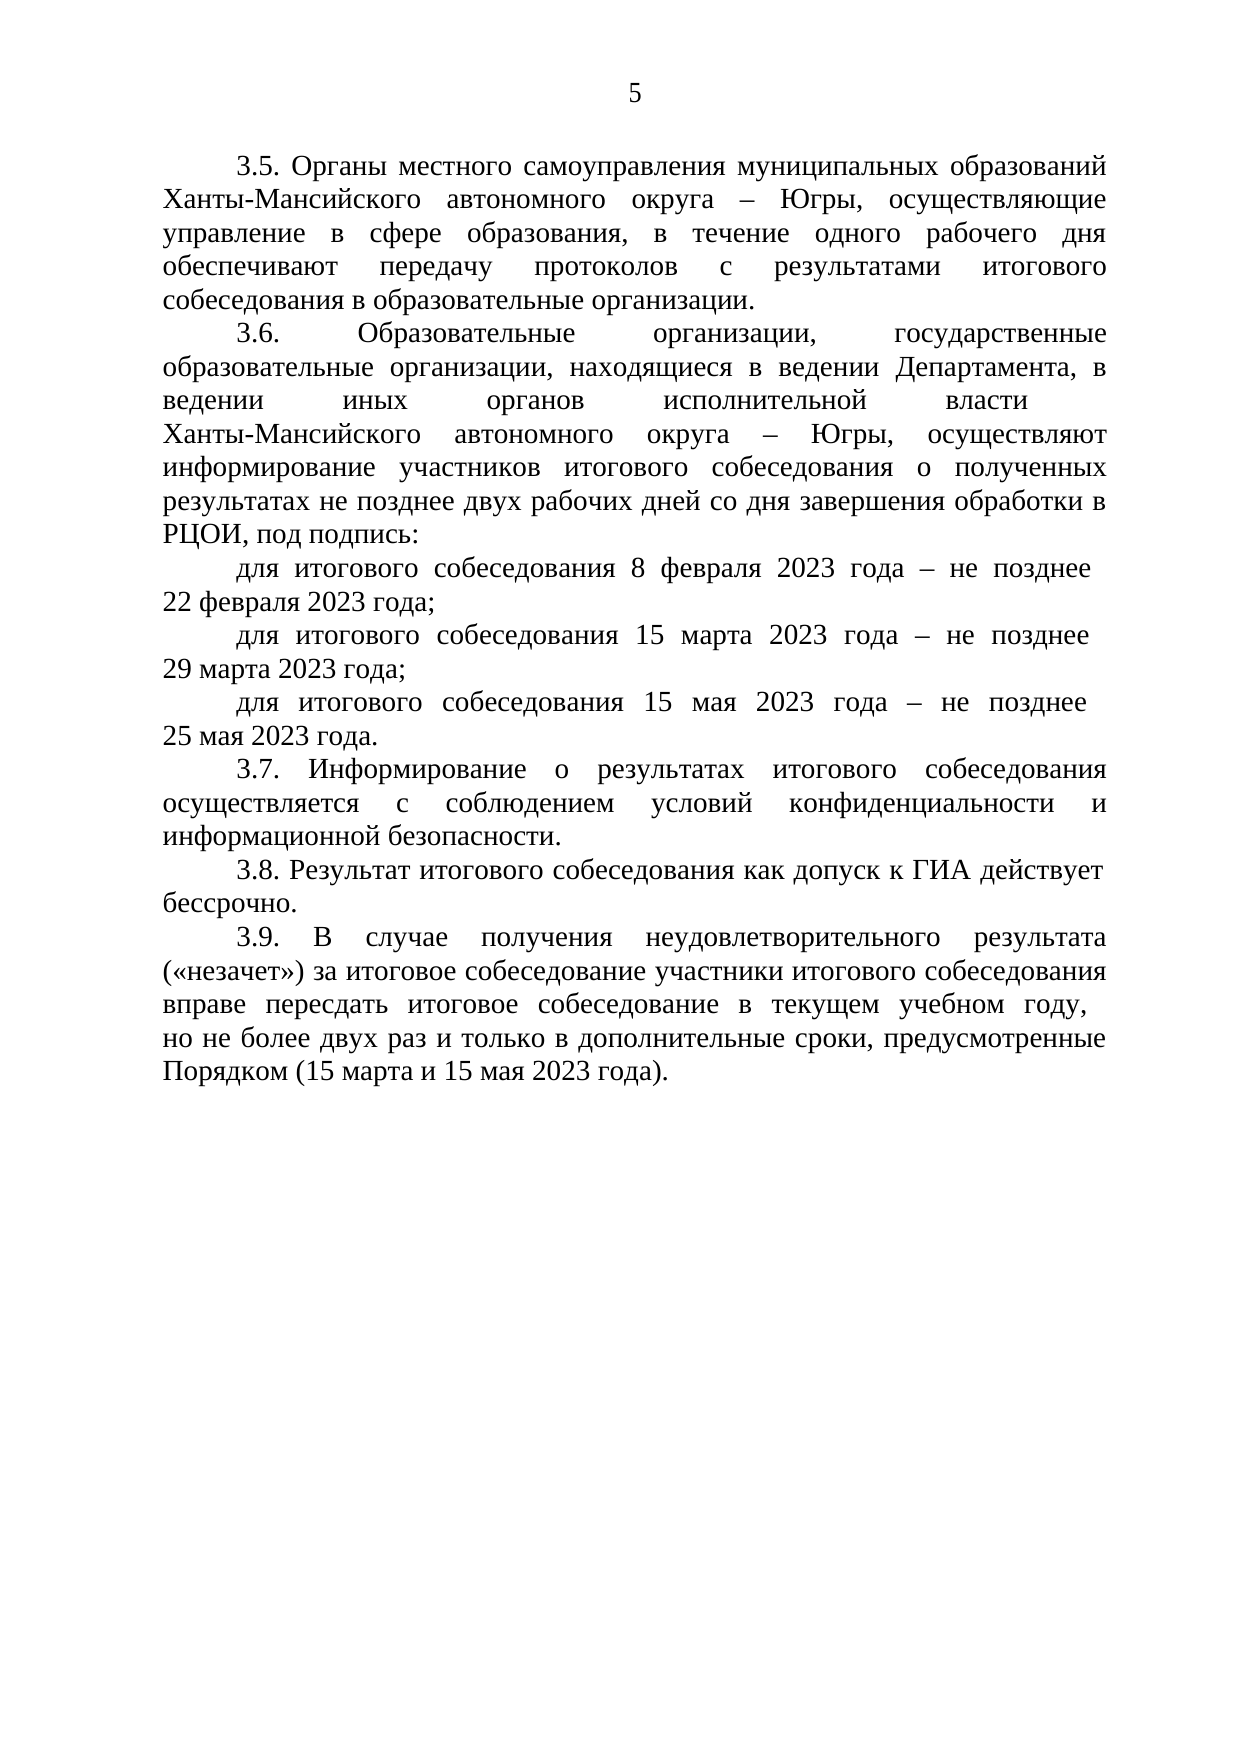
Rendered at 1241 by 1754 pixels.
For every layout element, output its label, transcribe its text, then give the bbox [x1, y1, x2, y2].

text 3.5. Органы местного самоуправления муниципальных образований Ханты-Мансийского автономного округа – Югры, осуществляющие управление в сфере образования, в течение одного рабочего дня обеспечивают передачу протоколов с результатами итогового собеседования в образовательные организации. [162, 148, 1107, 315]
text 3.8. Результат итогового собеседования как допуск к ГИА действует бессрочно. [162, 852, 1104, 919]
text для итогового собеседования 15 мая 2023 года – не позднее 25 мая 2023 года. [162, 684, 1107, 751]
text для итогового собеседования 15 марта 2023 года – не позднее 29 марта 2023 года; [162, 617, 1107, 684]
text 3.9. В случае получения неудовлетворительного результата («незачет») за итоговое собеседование участники итогового собеседования вправе пересдать итоговое собеседование в текущем учебном году, но не более двух раз и только в дополнительные сроки, предусмотренные Порядком (15 марта и 15 мая 2023 года). [162, 919, 1107, 1087]
text 3.6. Образовательные организации, государственные образовательные организации, находящиеся в ведении Департамента, в ведении иных органов исполнительной власти Ханты-Мансийского автономного округа – Югры, осуществляют информирование участников итогового собеседования о полученных результатах не позднее двух рабочих дней со дня завершения обработки в РЦОИ, под подпись: [162, 315, 1107, 550]
text для итогового собеседования 8 февраля 2023 года – не позднее 22 февраля 2023 года; [162, 550, 1107, 617]
text 3.7. Информирование о результатах итогового собеседования осуществляется с соблюдением условий конфиденциальности и информационной безопасности. [162, 751, 1107, 852]
